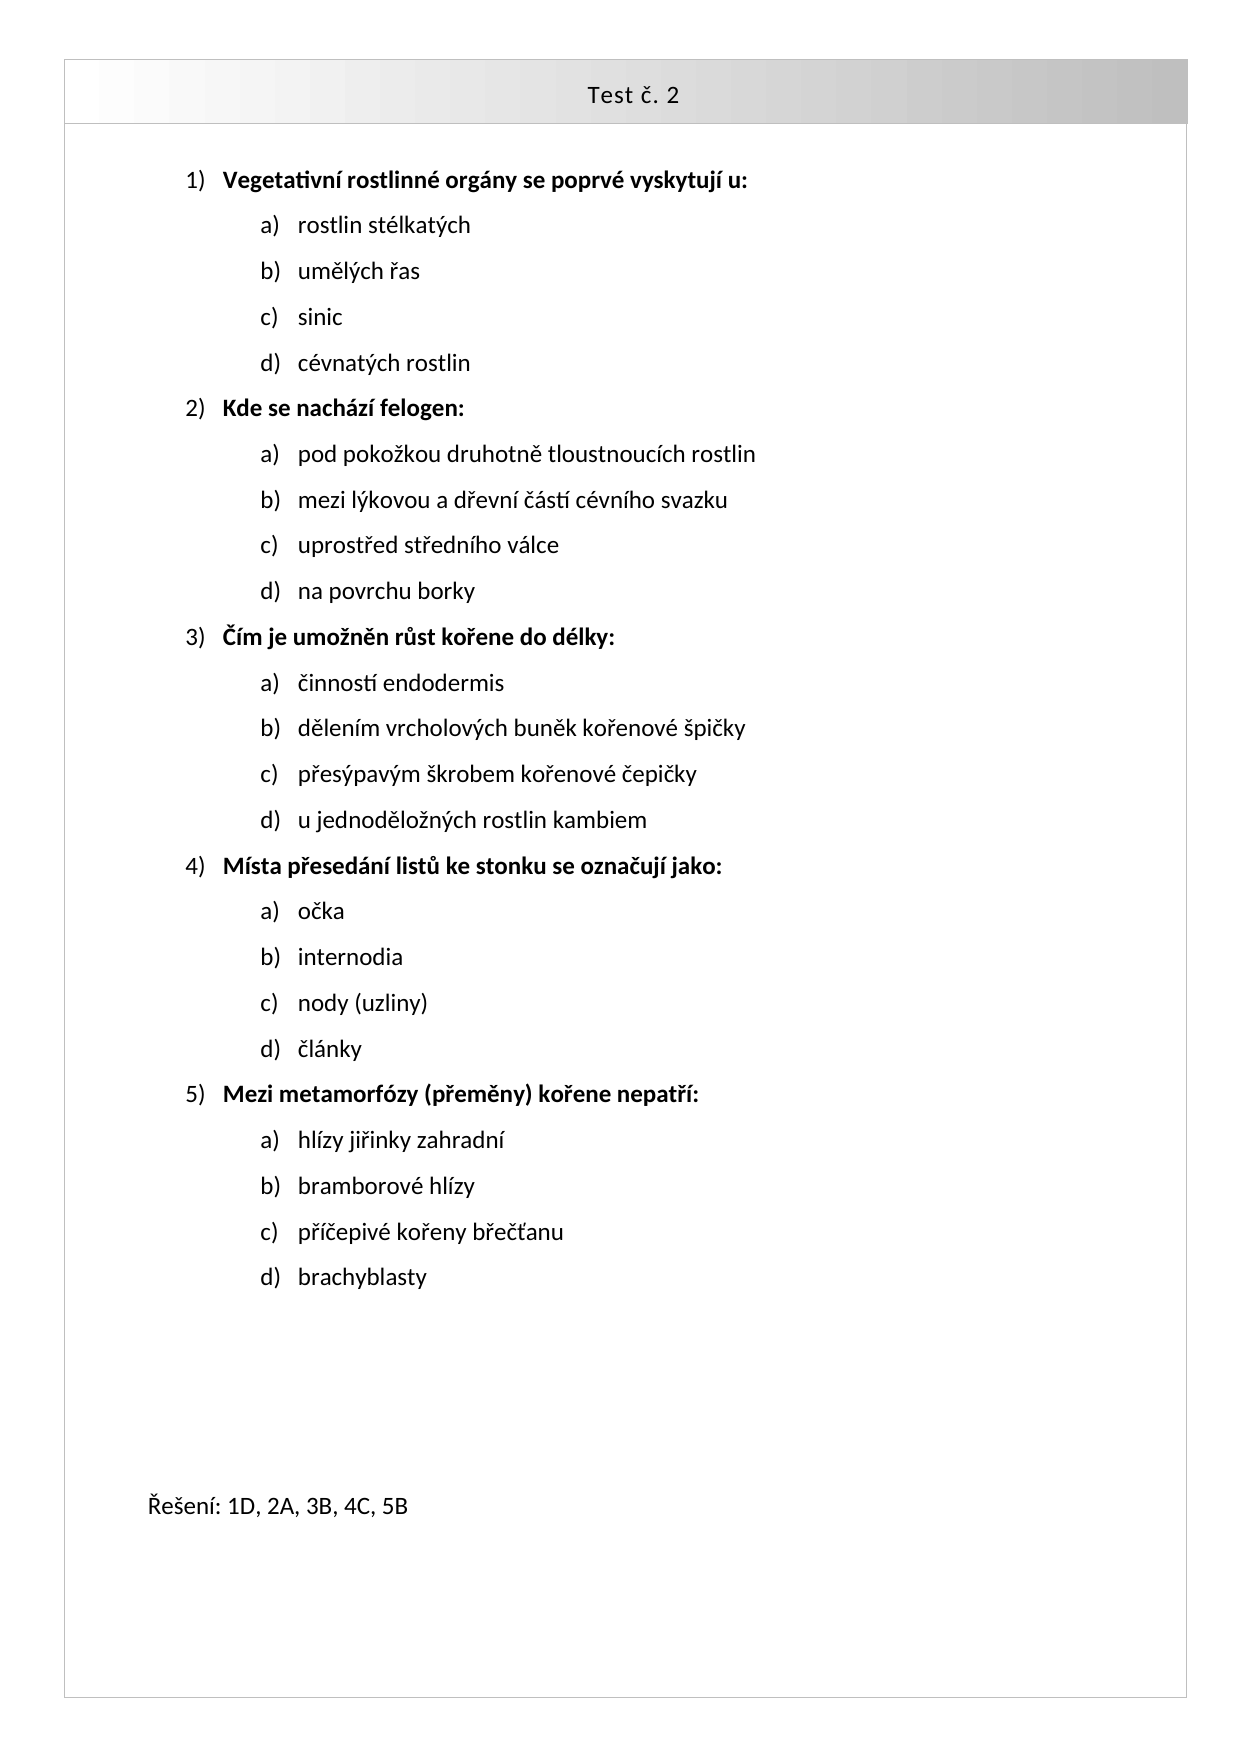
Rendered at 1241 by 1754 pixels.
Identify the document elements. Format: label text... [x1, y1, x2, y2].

list mezi lýkovou a dřevní částí cévního svazku [260, 484, 1093, 514]
list články [260, 1033, 1093, 1063]
list umělých řas [260, 255, 1093, 286]
list hlízy jiřinky zahradní [260, 1124, 1093, 1155]
list brachyblasty [260, 1261, 1093, 1292]
list Kde se nachází felogen: [185, 392, 1093, 423]
list Místa přesedání listů ke stonku se označují jako: [185, 850, 1093, 880]
list uprostřed středního válce [260, 530, 1093, 560]
list cévnatých rostlin [260, 347, 1093, 377]
list Mezi metamorfózy (přeměny) kořene nepatří: [185, 1078, 1093, 1109]
list Vegetativní rostlinné orgány se poprvé vyskytují u: [185, 164, 1093, 194]
list Čím je umožněn růst kořene do délky: [185, 621, 1093, 652]
list pod pokožkou druhotně tloustnoucích rostlin [260, 438, 1093, 469]
list očka [260, 896, 1093, 926]
list u jednoděložných rostlin kambiem [260, 804, 1093, 834]
list nody (uzliny) [260, 987, 1093, 1017]
list bramborové hlízy [260, 1170, 1093, 1200]
list sinic [260, 301, 1093, 332]
list na povrchu borky [260, 575, 1093, 606]
list rostlin stélkatých [260, 209, 1093, 240]
list dělením vrcholových buněk kořenové špičky [260, 713, 1093, 743]
list přesýpavým škrobem kořenové čepičky [260, 758, 1093, 789]
text Řešení: 1D, 2A, 3B, 4C, 5B [148, 1490, 1093, 1521]
list internodia [260, 941, 1093, 972]
list příčepivé kořeny břečťanu [260, 1216, 1093, 1246]
list činností endodermis [260, 667, 1093, 697]
